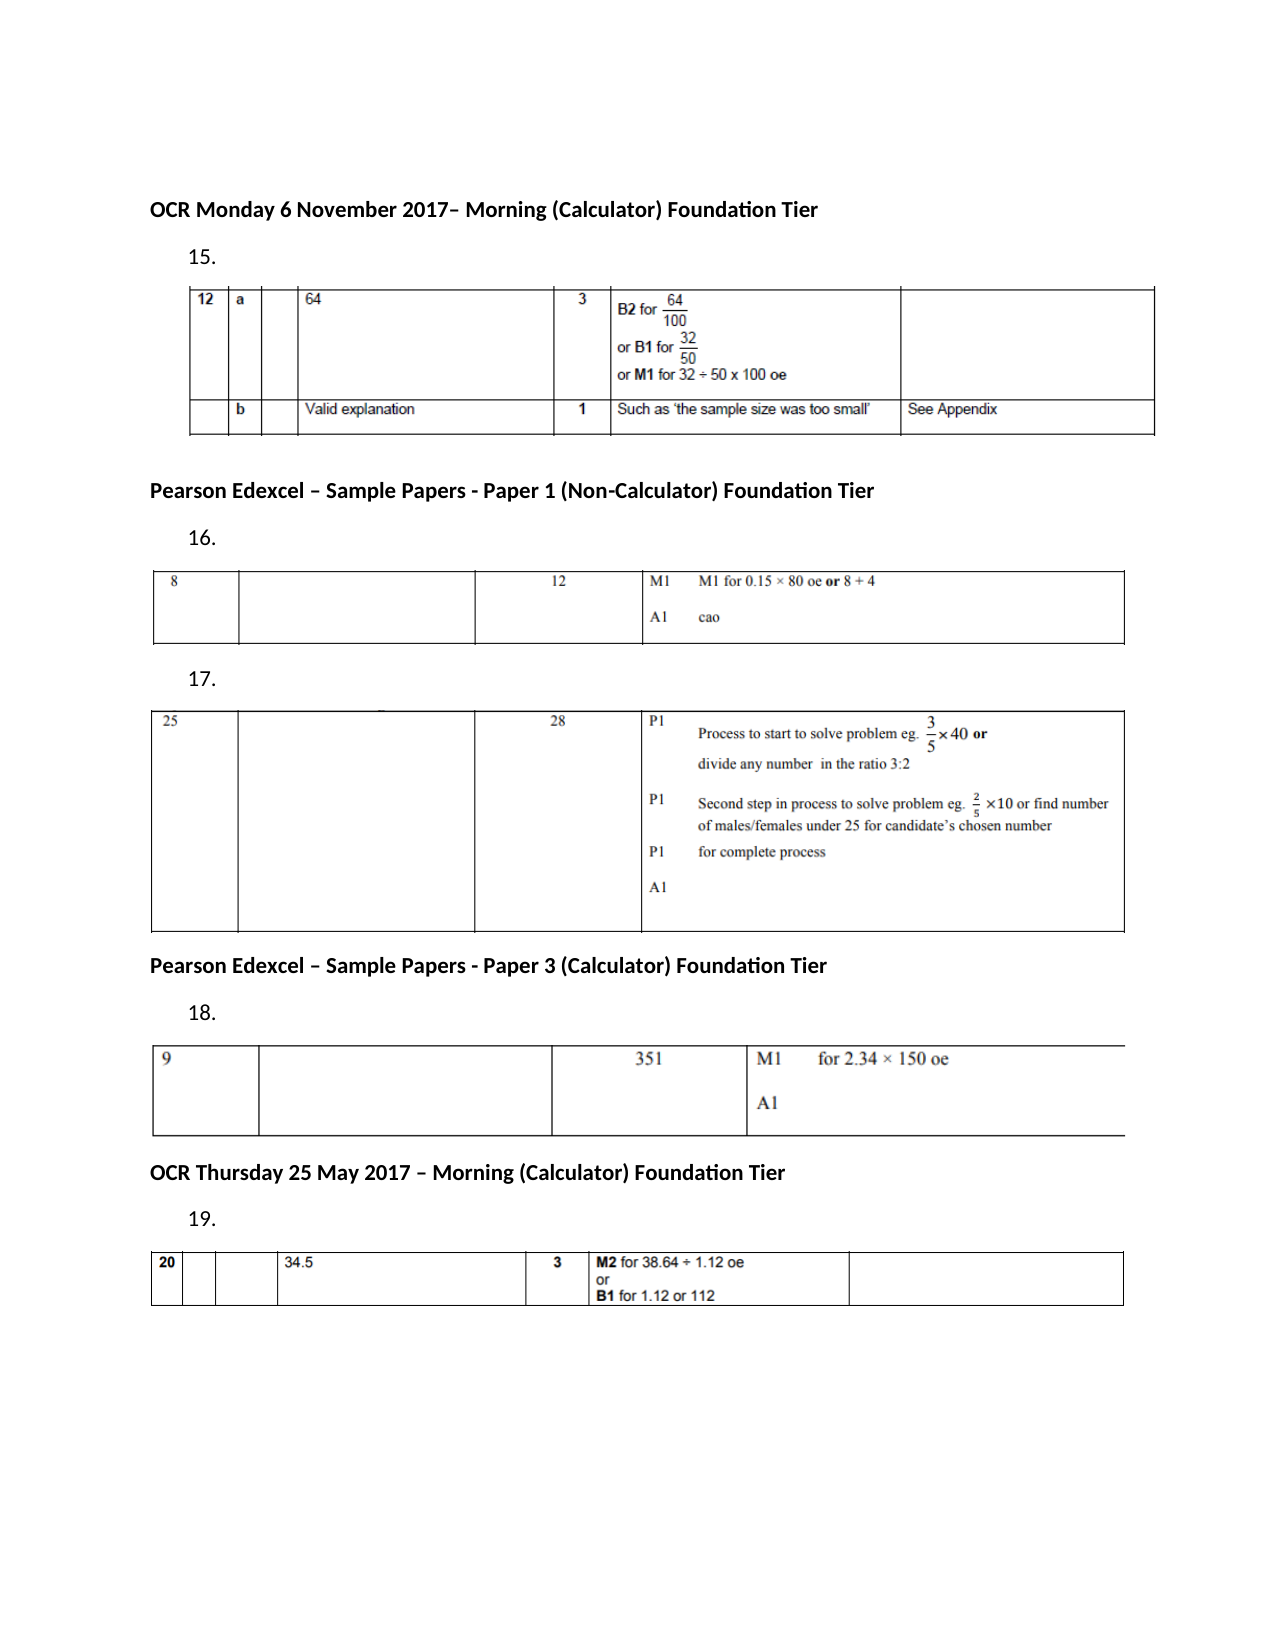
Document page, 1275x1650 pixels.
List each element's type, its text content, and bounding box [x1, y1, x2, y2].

picture [150, 1045, 1125, 1139]
picture [150, 710, 1125, 933]
text OCR Thursday 25 May 2017 – Morning (Calculator) Foundation Tier [150, 1158, 1125, 1186]
text OCR Monday 6 November 2017– Morning (Calculator) Foundation Tier [150, 195, 1125, 223]
picture [187, 286, 1162, 436]
text Pearson Edexcel – Sample Papers - Paper 1 (Non-Calculator) Foundation Tier [150, 476, 1125, 504]
picture [150, 1251, 1125, 1307]
text Pearson Edexcel – Sample Papers - Paper 3 (Calculator) Foundation Tier [150, 951, 1125, 979]
picture [150, 570, 1125, 645]
